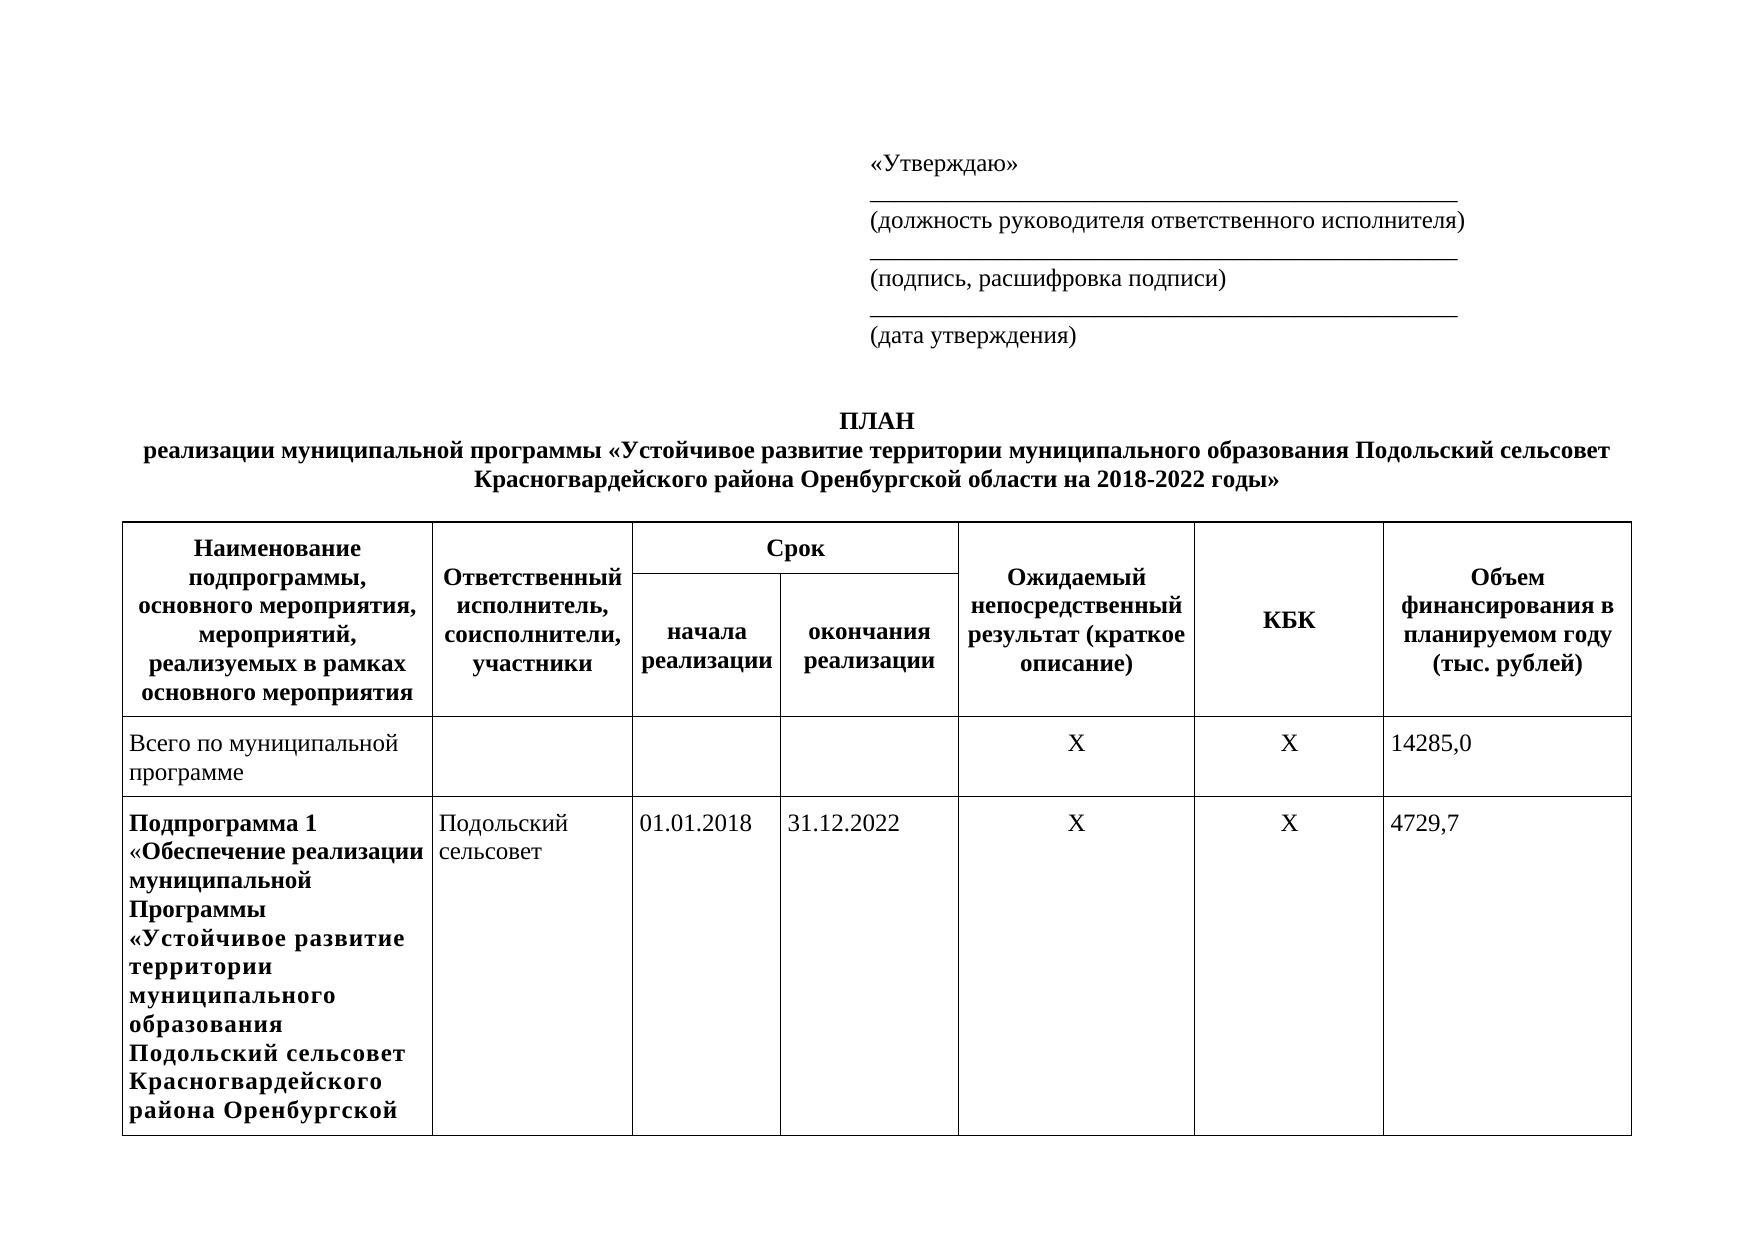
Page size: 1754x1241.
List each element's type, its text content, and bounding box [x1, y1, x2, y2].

table_cell [781, 717, 958, 796]
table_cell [123, 797, 432, 1134]
table_cell Х [959, 717, 1194, 796]
table_cell начала реализации [633, 574, 780, 716]
table_header КБК [1195, 523, 1383, 716]
table_cell Х [1195, 717, 1383, 796]
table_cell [433, 797, 632, 1134]
table_header Наименование подпрограммы, основного мероприятия, мероприятий, реализуемых в рамках основного мероприятия [123, 523, 432, 716]
table_header «Утверждаю» _______________________________________________ (должность руководителя ответственного исполнителя) _______________________________________________ (подпись, расшифровка подписи) _______________________________________________ (дата утверждения) [859, 148, 1566, 349]
table_cell Х [959, 797, 1194, 1134]
table_cell Х [1195, 797, 1383, 1134]
table_cell 14285,0 [1384, 717, 1631, 796]
table_header Ожидаемый непосредственный результат (краткое описание) [959, 523, 1194, 716]
table_cell [433, 717, 632, 796]
text реализации муниципальной программы «Устойчивое развитие территории муниципального образования Подольский сельсовет [59, 435, 1695, 464]
table_cell 31.12.2022 [781, 797, 958, 1134]
text Красногвардейского района Оренбургской области на 2018-2022 годы» [59, 464, 1695, 493]
table_cell 01.01.2018 [633, 797, 780, 1134]
text ПЛАН [59, 406, 1695, 435]
table_header Объем финансирования в планируемом году (тыс. рублей) [1384, 523, 1631, 716]
table_cell [633, 717, 780, 796]
table_cell окончания реализации [781, 574, 958, 716]
table_header Срок [633, 523, 958, 572]
table_header Ответственный исполнитель, соисполнители, участники [433, 523, 632, 716]
table_cell 4729,7 [1384, 797, 1631, 1134]
table_cell Всего по муниципальной программе [123, 717, 432, 796]
